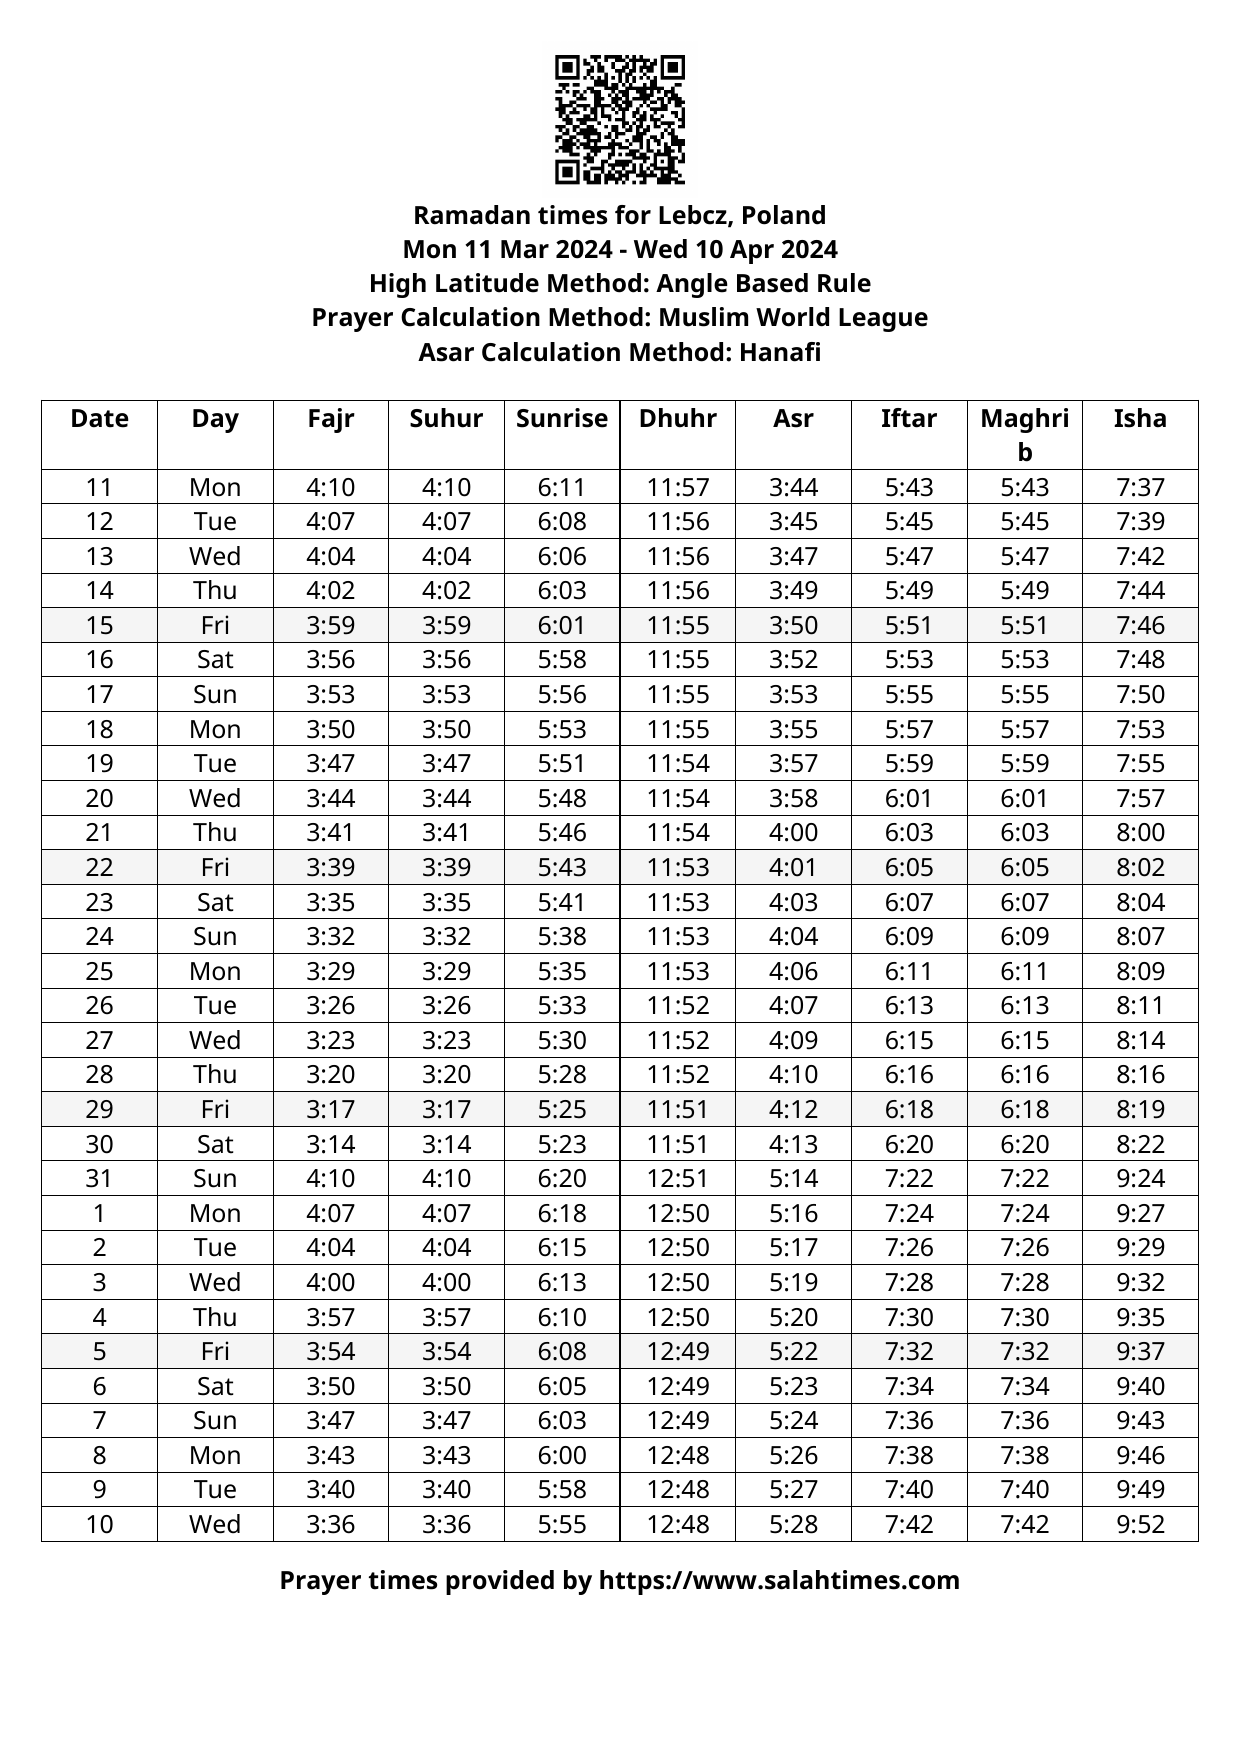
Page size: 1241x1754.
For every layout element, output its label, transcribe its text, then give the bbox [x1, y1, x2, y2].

table_cell 8:02 [1083, 850, 1198, 884]
table_cell 11:51 [621, 1127, 735, 1160]
table_cell 3:50 [389, 712, 504, 745]
table_cell 7:26 [852, 1231, 967, 1264]
table_cell 3:47 [274, 746, 388, 780]
table_cell 5:45 [968, 504, 1082, 538]
table_cell 12:48 [621, 1473, 735, 1506]
table_cell 25 [42, 954, 157, 987]
table_cell 8:09 [1083, 954, 1198, 987]
text Prayer Calculation Method: Muslim World League [42, 300, 1198, 334]
table_cell 7:30 [852, 1300, 967, 1333]
table_cell 11:54 [621, 816, 735, 849]
table_header Day [158, 401, 273, 469]
table_cell 5:51 [852, 608, 967, 642]
table_cell 3:50 [389, 1369, 504, 1402]
table_cell 3:36 [274, 1507, 388, 1541]
table_cell 7:36 [852, 1404, 967, 1437]
table_cell 7:26 [968, 1231, 1082, 1264]
table_cell Tue [158, 746, 273, 780]
table_cell 11:53 [621, 919, 735, 953]
table_cell 7:39 [1083, 504, 1198, 538]
text Mon 11 Mar 2024 - Wed 10 Apr 2024 [42, 232, 1198, 266]
table_cell 12:48 [621, 1507, 735, 1541]
table_cell Thu [158, 1058, 273, 1091]
table_cell 6:03 [968, 816, 1082, 849]
table_cell 5:55 [505, 1507, 619, 1541]
table_cell 3:39 [389, 850, 504, 884]
table_cell 5:23 [505, 1127, 619, 1160]
table_cell 30 [42, 1127, 157, 1160]
table_cell 3:14 [274, 1127, 388, 1160]
picture [542, 41, 699, 198]
table_cell 8:14 [1083, 1023, 1198, 1057]
table_cell 11:53 [621, 850, 735, 884]
table_cell 11:55 [621, 643, 735, 676]
table_cell 6:03 [505, 574, 619, 607]
table_cell 8:00 [1083, 816, 1198, 849]
table_cell Thu [158, 1300, 273, 1333]
table_cell 6:01 [505, 608, 619, 642]
table_cell 6:15 [852, 1023, 967, 1057]
table_cell Tue [158, 989, 273, 1022]
table_cell 5:58 [505, 643, 619, 676]
table_cell 6:18 [968, 1092, 1082, 1126]
table_cell 7:53 [1083, 712, 1198, 745]
table_cell 5:24 [736, 1404, 851, 1437]
table_cell 6:08 [505, 504, 619, 538]
table_cell 5:46 [505, 816, 619, 849]
table_cell 6:03 [852, 816, 967, 849]
table_cell 3:54 [274, 1334, 388, 1368]
table_cell 3:45 [736, 504, 851, 538]
table_cell 6:20 [968, 1127, 1082, 1160]
table_cell 5:23 [736, 1369, 851, 1402]
table_cell 3:57 [389, 1300, 504, 1333]
table_cell 5:55 [968, 677, 1082, 711]
table_cell 7:24 [852, 1196, 967, 1229]
table_cell 12 [42, 504, 157, 538]
table_cell 7:30 [968, 1300, 1082, 1333]
table_cell 3:53 [736, 677, 851, 711]
table_cell 16 [42, 643, 157, 676]
table_cell 7:38 [852, 1438, 967, 1472]
table_cell 3:47 [274, 1404, 388, 1437]
table_cell Wed [158, 781, 273, 814]
table_cell 8:19 [1083, 1092, 1198, 1126]
table_cell 3:29 [274, 954, 388, 987]
table_cell 6:20 [852, 1127, 967, 1160]
table_cell 12:49 [621, 1334, 735, 1368]
table_cell 7:44 [1083, 574, 1198, 607]
table_cell 7:38 [968, 1438, 1082, 1472]
table_cell 7:28 [852, 1265, 967, 1299]
table_cell 6:03 [505, 1404, 619, 1437]
table_cell 4:10 [389, 1161, 504, 1195]
table_cell 3:56 [274, 643, 388, 676]
text Asar Calculation Method: Hanafi [42, 334, 1198, 368]
table_cell 7:48 [1083, 643, 1198, 676]
text High Latitude Method: Angle Based Rule [42, 266, 1198, 300]
table_header Asr [736, 401, 851, 469]
table_cell 9:40 [1083, 1369, 1198, 1402]
table_cell 5:30 [505, 1023, 619, 1057]
table_cell 3:23 [389, 1023, 504, 1057]
table_cell 11:51 [621, 1092, 735, 1126]
table_cell Thu [158, 816, 273, 849]
table_cell 18 [42, 712, 157, 745]
table_cell 3:32 [274, 919, 388, 953]
table_cell 4:13 [736, 1127, 851, 1160]
table_cell 6:07 [852, 885, 967, 918]
table_cell Sat [158, 885, 273, 918]
table_cell 8:16 [1083, 1058, 1198, 1091]
table_cell Mon [158, 1196, 273, 1229]
table_cell 3:57 [274, 1300, 388, 1333]
table_cell 3:47 [389, 1404, 504, 1437]
table_cell 5:53 [968, 643, 1082, 676]
table_header Sunrise [505, 401, 619, 469]
table_cell Mon [158, 712, 273, 745]
table_cell 4:00 [274, 1265, 388, 1299]
table_cell 5:47 [852, 539, 967, 572]
table_cell 3:17 [274, 1092, 388, 1126]
table_cell 3:26 [389, 989, 504, 1022]
table_cell 3:52 [736, 643, 851, 676]
table_cell 6:05 [852, 850, 967, 884]
table_cell 3:53 [274, 677, 388, 711]
table_cell 9:27 [1083, 1196, 1198, 1229]
table_cell 11:52 [621, 989, 735, 1022]
table_cell 3:43 [274, 1438, 388, 1472]
table_cell 10 [42, 1507, 157, 1541]
table_cell 6 [42, 1369, 157, 1402]
table_cell 4:06 [736, 954, 851, 987]
table_cell 3:58 [736, 781, 851, 814]
table_cell 23 [42, 885, 157, 918]
table_cell 3:53 [389, 677, 504, 711]
table_cell Wed [158, 1265, 273, 1299]
table_cell 3:44 [736, 470, 851, 503]
table_cell 7:55 [1083, 746, 1198, 780]
table_cell 6:07 [968, 885, 1082, 918]
table_cell 13 [42, 539, 157, 572]
table_header Fajr [274, 401, 388, 469]
table_cell 7:36 [968, 1404, 1082, 1437]
table_cell 3:54 [389, 1334, 504, 1368]
table_cell 5:57 [968, 712, 1082, 745]
table_cell 6:00 [505, 1438, 619, 1472]
table_cell 11:54 [621, 781, 735, 814]
table_cell 6:11 [505, 470, 619, 503]
table_cell 7:42 [1083, 539, 1198, 572]
table_header Isha [1083, 401, 1198, 469]
table_cell 5:14 [736, 1161, 851, 1195]
table_cell 5:51 [505, 746, 619, 780]
table_cell 5:26 [736, 1438, 851, 1472]
text Ramadan times for Lebcz, Poland [42, 198, 1198, 232]
table_cell 3:23 [274, 1023, 388, 1057]
table_cell 5:27 [736, 1473, 851, 1506]
table_cell 4:00 [736, 816, 851, 849]
table_cell 7:57 [1083, 781, 1198, 814]
table_cell 5:56 [505, 677, 619, 711]
table_cell 4:07 [389, 1196, 504, 1229]
table_cell 3:41 [389, 816, 504, 849]
table_cell 5:53 [505, 712, 619, 745]
table_cell 3:49 [736, 574, 851, 607]
table_cell Tue [158, 504, 273, 538]
table_cell 8:04 [1083, 885, 1198, 918]
table_cell 11:55 [621, 677, 735, 711]
table_cell 12:50 [621, 1265, 735, 1299]
table_cell 4:10 [274, 470, 388, 503]
table_cell 4:12 [736, 1092, 851, 1126]
table_cell 6:18 [505, 1196, 619, 1229]
table_cell 4:02 [389, 574, 504, 607]
table_cell 9:24 [1083, 1161, 1198, 1195]
table_cell Wed [158, 539, 273, 572]
table_cell Sat [158, 1127, 273, 1160]
table_cell 5:55 [852, 677, 967, 711]
table_cell 8:11 [1083, 989, 1198, 1022]
table_cell 3:50 [274, 1369, 388, 1402]
table_cell Sun [158, 1404, 273, 1437]
table_cell 6:18 [852, 1092, 967, 1126]
table_cell 3 [42, 1265, 157, 1299]
table_cell 6:15 [968, 1023, 1082, 1057]
table_cell Sun [158, 677, 273, 711]
table_cell Sun [158, 1161, 273, 1195]
table_cell 21 [42, 816, 157, 849]
table_cell 5:43 [852, 470, 967, 503]
table_cell 6:13 [852, 989, 967, 1022]
table_cell 3:44 [274, 781, 388, 814]
table_cell 11:55 [621, 608, 735, 642]
table_cell 4:07 [274, 1196, 388, 1229]
table_cell 6:05 [968, 850, 1082, 884]
table_cell 5:57 [852, 712, 967, 745]
table_cell 3:20 [389, 1058, 504, 1091]
table_cell 7:37 [1083, 470, 1198, 503]
table_cell 5:43 [968, 470, 1082, 503]
table_cell 7:34 [852, 1369, 967, 1402]
table_cell 7:34 [968, 1369, 1082, 1402]
table_cell 11:53 [621, 885, 735, 918]
table_cell 3:59 [274, 608, 388, 642]
table_cell 8 [42, 1438, 157, 1472]
table_cell 26 [42, 989, 157, 1022]
table_cell 5:41 [505, 885, 619, 918]
table_cell 19 [42, 746, 157, 780]
table_header Iftar [852, 401, 967, 469]
table_cell 5:38 [505, 919, 619, 953]
table_cell 5:20 [736, 1300, 851, 1333]
table_header Suhur [389, 401, 504, 469]
table_cell 4:07 [736, 989, 851, 1022]
table_cell 12:50 [621, 1231, 735, 1264]
table_cell 5:28 [505, 1058, 619, 1091]
table_cell 3:32 [389, 919, 504, 953]
table_cell 5:19 [736, 1265, 851, 1299]
table_cell 6:15 [505, 1231, 619, 1264]
table_cell 5:43 [505, 850, 619, 884]
table_cell 5:33 [505, 989, 619, 1022]
table_cell 6:10 [505, 1300, 619, 1333]
table_cell 5:59 [968, 746, 1082, 780]
table_cell 3:14 [389, 1127, 504, 1160]
table_cell 7:40 [852, 1473, 967, 1506]
table_cell 9:35 [1083, 1300, 1198, 1333]
table_cell 9 [42, 1473, 157, 1506]
table_cell 3:29 [389, 954, 504, 987]
table_cell 17 [42, 677, 157, 711]
table_cell 3:47 [389, 746, 504, 780]
table_cell Tue [158, 1473, 273, 1506]
table_cell 9:37 [1083, 1334, 1198, 1368]
table_cell 5:49 [968, 574, 1082, 607]
table_cell 4:09 [736, 1023, 851, 1057]
table_cell 3:50 [274, 712, 388, 745]
table_cell 6:11 [852, 954, 967, 987]
table_cell 3:17 [389, 1092, 504, 1126]
table_cell 5:25 [505, 1092, 619, 1126]
table_cell 9:32 [1083, 1265, 1198, 1299]
table_cell 3:55 [736, 712, 851, 745]
table_cell 11:57 [621, 470, 735, 503]
table_cell 7:22 [852, 1161, 967, 1195]
table_cell Fri [158, 850, 273, 884]
table_cell 12:49 [621, 1369, 735, 1402]
table_cell 7:46 [1083, 608, 1198, 642]
table_cell 2 [42, 1231, 157, 1264]
table_cell 22 [42, 850, 157, 884]
table_cell 3:36 [389, 1507, 504, 1541]
table_cell 5:59 [852, 746, 967, 780]
table_header Dhuhr [621, 401, 735, 469]
table_cell Fri [158, 1334, 273, 1368]
table_cell 5:22 [736, 1334, 851, 1368]
table_cell 5:48 [505, 781, 619, 814]
table_cell 3:43 [389, 1438, 504, 1472]
table_cell 8:22 [1083, 1127, 1198, 1160]
table_cell 6:06 [505, 539, 619, 572]
table_cell 11:54 [621, 746, 735, 780]
table_cell 20 [42, 781, 157, 814]
table_cell 4:07 [389, 504, 504, 538]
table_cell 12:48 [621, 1438, 735, 1472]
table_cell 8:07 [1083, 919, 1198, 953]
table_cell 5:51 [968, 608, 1082, 642]
table_cell 4:04 [389, 539, 504, 572]
table_cell 3:44 [389, 781, 504, 814]
table_cell Sat [158, 1369, 273, 1402]
table_cell Mon [158, 1438, 273, 1472]
table_cell 6:13 [505, 1265, 619, 1299]
table_cell 4:07 [274, 504, 388, 538]
table_cell 3:50 [736, 608, 851, 642]
table_cell 12:49 [621, 1404, 735, 1437]
table_cell 14 [42, 574, 157, 607]
table_cell 11 [42, 470, 157, 503]
table_cell 7:42 [852, 1507, 967, 1541]
table_cell 3:35 [274, 885, 388, 918]
table_cell 5:47 [968, 539, 1082, 572]
table_cell 12:50 [621, 1196, 735, 1229]
table_cell 6:01 [968, 781, 1082, 814]
table_cell Sat [158, 643, 273, 676]
table_cell 7:28 [968, 1265, 1082, 1299]
table_cell 6:16 [852, 1058, 967, 1091]
table_cell 3:20 [274, 1058, 388, 1091]
table_cell 5:35 [505, 954, 619, 987]
table_cell 28 [42, 1058, 157, 1091]
table_cell 3:26 [274, 989, 388, 1022]
table_cell 7:22 [968, 1161, 1082, 1195]
table_cell 7:40 [968, 1473, 1082, 1506]
table_cell 7:32 [968, 1334, 1082, 1368]
table_cell 1 [42, 1196, 157, 1229]
table_cell 11:53 [621, 954, 735, 987]
table_cell 4:00 [389, 1265, 504, 1299]
table_cell Thu [158, 574, 273, 607]
text Prayer times provided by https://www.salahtimes.com [42, 1563, 1198, 1597]
table_cell 9:52 [1083, 1507, 1198, 1541]
table_header Maghrib [968, 401, 1082, 469]
table_cell Tue [158, 1231, 273, 1264]
table_cell 6:20 [505, 1161, 619, 1195]
table_cell 3:56 [389, 643, 504, 676]
table_cell 3:59 [389, 608, 504, 642]
table_cell 6:09 [968, 919, 1082, 953]
table_cell Mon [158, 954, 273, 987]
table_cell 3:40 [274, 1473, 388, 1506]
table_cell 5 [42, 1334, 157, 1368]
table_cell 3:35 [389, 885, 504, 918]
table_cell Fri [158, 608, 273, 642]
table_cell 4:10 [736, 1058, 851, 1091]
table_cell 5:53 [852, 643, 967, 676]
table_cell 7:50 [1083, 677, 1198, 711]
table_cell Wed [158, 1507, 273, 1541]
table_header Date [42, 401, 157, 469]
table_cell 5:17 [736, 1231, 851, 1264]
table_cell 3:40 [389, 1473, 504, 1506]
table_cell 5:58 [505, 1473, 619, 1506]
table_cell 4:10 [389, 470, 504, 503]
table_cell 7 [42, 1404, 157, 1437]
table_cell 12:50 [621, 1300, 735, 1333]
table_cell 12:51 [621, 1161, 735, 1195]
table_cell 4:10 [274, 1161, 388, 1195]
table_cell 5:28 [736, 1507, 851, 1541]
table_cell 6:08 [505, 1334, 619, 1368]
table_cell 27 [42, 1023, 157, 1057]
table_cell 11:56 [621, 504, 735, 538]
table_cell 9:43 [1083, 1404, 1198, 1437]
table_cell 3:57 [736, 746, 851, 780]
table_cell 24 [42, 919, 157, 953]
table_cell 4:04 [274, 1231, 388, 1264]
table_cell 4:04 [736, 919, 851, 953]
table_cell 6:05 [505, 1369, 619, 1402]
table_cell 3:47 [736, 539, 851, 572]
table_cell 3:39 [274, 850, 388, 884]
table_cell 6:11 [968, 954, 1082, 987]
table_cell 9:29 [1083, 1231, 1198, 1264]
table_cell 5:49 [852, 574, 967, 607]
table_cell 11:55 [621, 712, 735, 745]
table_cell 4:01 [736, 850, 851, 884]
table_cell 11:56 [621, 539, 735, 572]
table_cell 3:41 [274, 816, 388, 849]
table_cell 6:13 [968, 989, 1082, 1022]
table_cell 4:03 [736, 885, 851, 918]
table_cell 29 [42, 1092, 157, 1126]
table_cell Wed [158, 1023, 273, 1057]
table_cell 4:04 [274, 539, 388, 572]
table_cell Fri [158, 1092, 273, 1126]
table_cell 5:16 [736, 1196, 851, 1229]
table_cell Mon [158, 470, 273, 503]
table_cell 4:04 [389, 1231, 504, 1264]
table_cell 11:56 [621, 574, 735, 607]
table_cell 6:01 [852, 781, 967, 814]
table_cell 5:45 [852, 504, 967, 538]
table_cell 9:49 [1083, 1473, 1198, 1506]
table_cell 7:42 [968, 1507, 1082, 1541]
table_cell 6:09 [852, 919, 967, 953]
table_cell 6:16 [968, 1058, 1082, 1091]
table_cell 4 [42, 1300, 157, 1333]
table_cell 31 [42, 1161, 157, 1195]
table_cell 7:32 [852, 1334, 967, 1368]
table_cell 11:52 [621, 1023, 735, 1057]
table_cell 7:24 [968, 1196, 1082, 1229]
table_cell Sun [158, 919, 273, 953]
table_cell 11:52 [621, 1058, 735, 1091]
table_cell 15 [42, 608, 157, 642]
table_cell 4:02 [274, 574, 388, 607]
table_cell 9:46 [1083, 1438, 1198, 1472]
